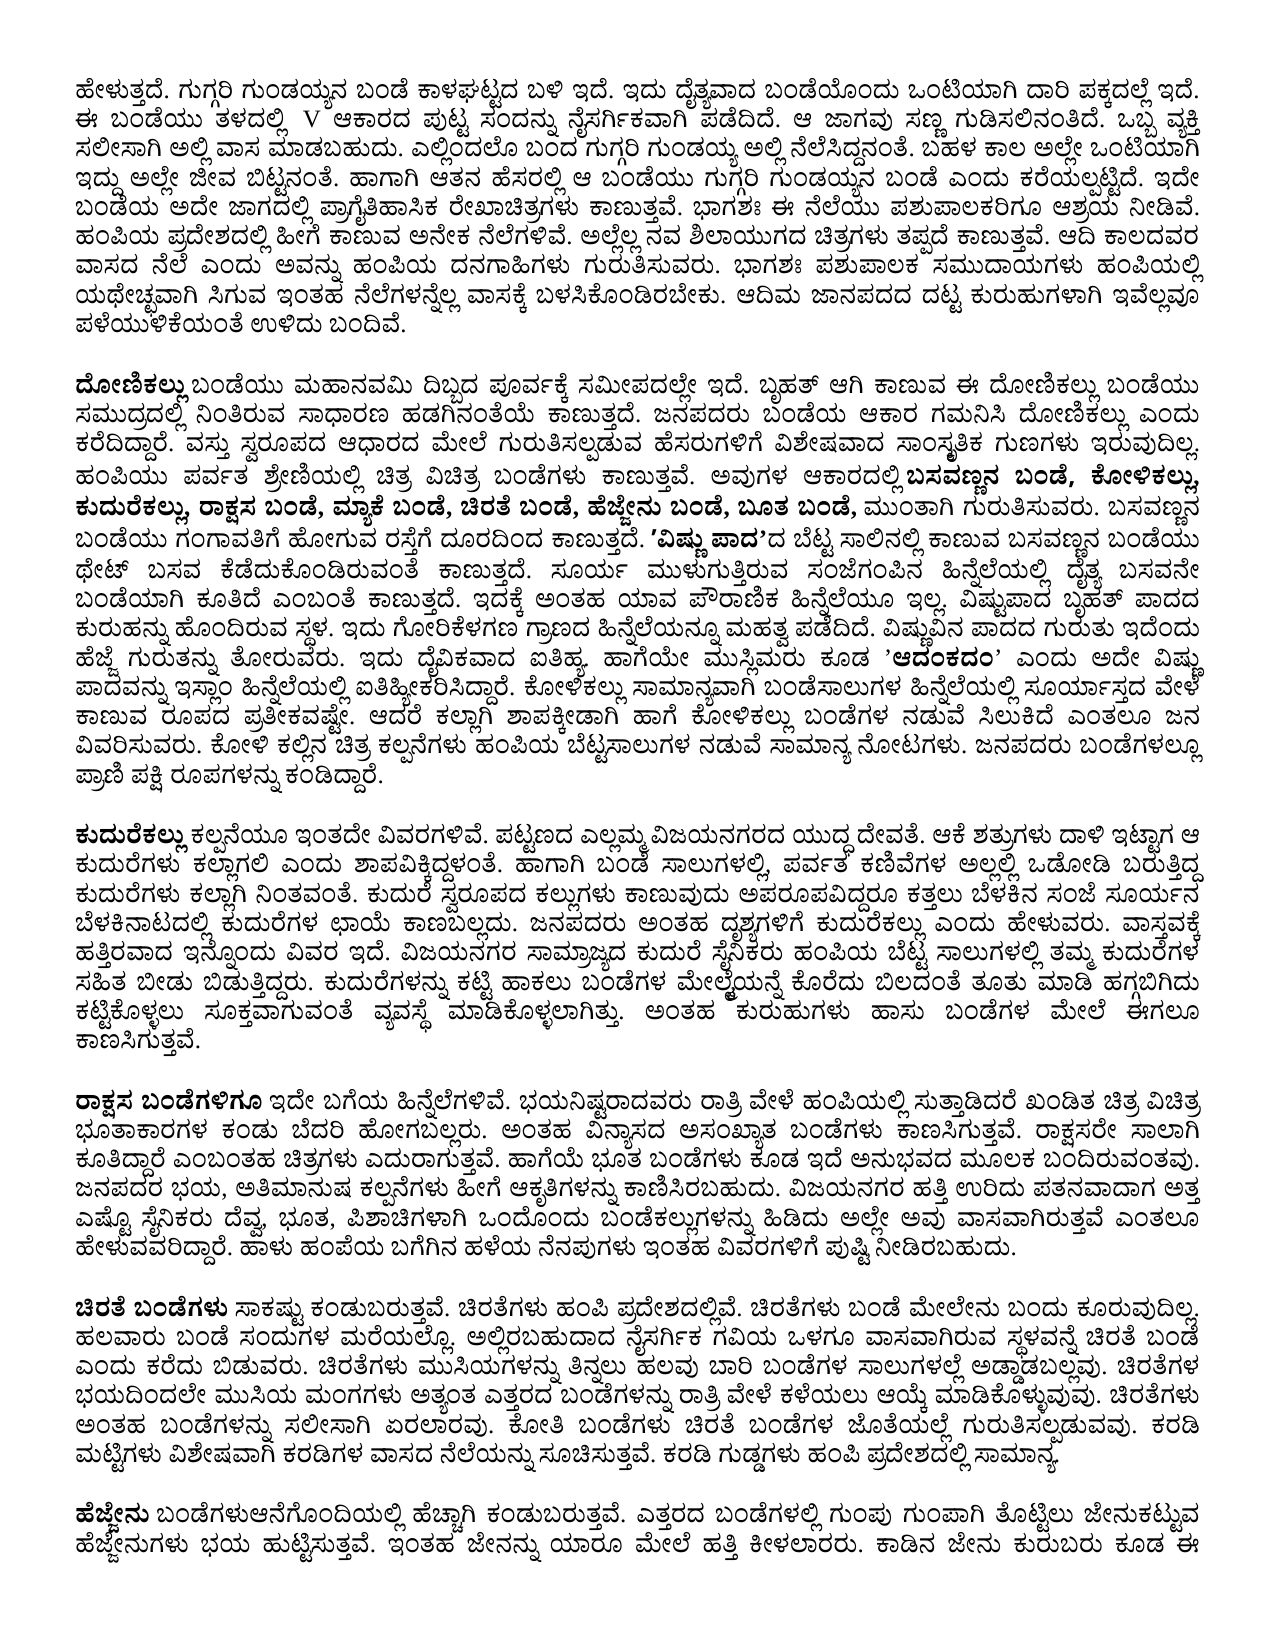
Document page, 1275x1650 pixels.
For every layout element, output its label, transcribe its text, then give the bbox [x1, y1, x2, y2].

text ದೋಣಿಕಲ್ಲು ಬಂಡೆಯು ಮಹಾನವಮಿ ದಿಬ್ಬದ ಪೂರ್ವಕ್ಕೆ ಸಮೀಪದಲ್ಲೇ ಇದೆ. ಬೃಹತ್ ಆಗಿ ಕಾಣುವ ಈ ದೋಣಿಕಲ್ಲು ಬಂಡೆಯು ಸಮುದ್ರದಲ್ಲಿ ನಿಂತಿರುವ ಸಾಧಾರಣ ಹಡಗಿನಂತೆಯೆ ಕಾಣುತ್ತದೆ. ಜನಪದರು ಬಂಡೆಯ ಆಕಾರ ಗಮನಿಸಿ ದೋಣಿಕಲ್ಲು ಎಂದು ಕರೆದಿದ್ದಾರೆ. ವಸ್ತು ಸ್ವರೂಪದ ಆಧಾರದ ಮೇಲೆ ಗುರುತಿಸಲ್ಪಡುವ ಹೆಸರುಗಳಿಗೆ ವಿಶೇಷವಾದ ಸಾಂಸ್ಕೃತಿಕ ಗುಣಗಳು ಇರುವುದಿಲ್ಲ. ಹಂಪಿಯು ಪರ್ವತ ಶ್ರೇಣಿಯಲ್ಲಿ ಚಿತ್ರ ವಿಚಿತ್ರ ಬಂಡೆಗಳು ಕಾಣುತ್ತವೆ. ಅವುಗಳ ಆಕಾರದಲ್ಲಿ ಬಸವಣ್ಣನ ಬಂಡೆ, ಕೋಳಿಕಲ್ಲು, ಕುದುರೆಕಲ್ಲು, ರಾಕ್ಷಸ ಬಂಡೆ, ಮ್ಯಾಕೆ ಬಂಡೆ, ಚಿರತೆ ಬಂಡೆ, ಹೆಜ್ಜೇನು ಬಂಡೆ, ಬೂತ ಬಂಡೆ, ಮುಂತಾಗಿ ಗುರುತಿಸುವರು. ಬಸವಣ್ಣನ ಬಂಡೆಯು ಗಂಗಾವತಿಗೆ ಹೋಗುವ ರಸ್ತೆಗೆ ದೂರದಿಂದ ಕಾಣುತ್ತದೆ. ’ವಿಷ್ಣು ಪಾದ’ದ ಬೆಟ್ಟ ಸಾಲಿನಲ್ಲಿ ಕಾಣುವ ಬಸವಣ್ಣನ ಬಂಡೆಯು ಥೇಟ್ ಬಸವ ಕೆಡೆದುಕೊಂಡಿರುವಂತೆ ಕಾಣುತ್ತದೆ. ಸೂರ್ಯ ಮುಳುಗುತ್ತಿರುವ ಸಂಜೆಗಂಪಿನ ಹಿನ್ನೆಲೆಯಲ್ಲಿ ದೈತ್ಯ ಬಸವನೇ ಬಂಡೆಯಾಗಿ ಕೂತಿದೆ ಎಂಬಂತೆ ಕಾಣುತ್ತದೆ. ಇದಕ್ಕೆ ಅಂತಹ ಯಾವ ಪೌರಾಣಿಕ ಹಿನ್ನೆಲೆಯೂ ಇಲ್ಲ. ವಿಷ್ಟುಪಾದ ಬೃಹತ್ ಪಾದದ ಕುರುಹನ್ನು ಹೊಂದಿರುವ ಸ್ಥಳ. ಇದು ಗೋರಿಕೆಳಗಣ ಗ್ರಾಣದ ಹಿನ್ನೆಲೆಯನ್ನೂ ಮಹತ್ವ ಪಡೆದಿದೆ. ವಿಷ್ಣುವಿನ ಪಾದದ ಗುರುತು ಇದೆಂದು ಹೆಜ್ಜೆ ಗುರುತನ್ನು ತೋರುವರು. ಇದು ದೈವಿಕವಾದ ಐತಿಹ್ಯ. ಹಾಗೆಯೇ ಮುಸ್ಲಿಮರು ಕೂಡ ’ಆದಂಕದಂ’ ಎಂದು ಅದೇ ವಿಷ್ಣು ಪಾದವನ್ನು ಇಸ್ಲಾಂ ಹಿನ್ನೆಲೆಯಲ್ಲಿ ಐತಿಹ್ಯೀಕರಿಸಿದ್ದಾರೆ. ಕೋಳಿಕಲ್ಲು ಸಾಮಾನ್ಯವಾಗಿ ಬಂಡೆಸಾಲುಗಳ ಹಿನ್ನೆಲೆಯಲ್ಲಿ ಸೂರ್ಯಾಸ್ತದ ವೇಳೆ ಕಾಣುವ ರೂಪದ ಪ್ರತೀಕವಷ್ಟೇ. ಆದರೆ ಕಲ್ಲಾಗಿ ಶಾಪಕ್ಕೀಡಾಗಿ ಹಾಗೆ ಕೋಳಿಕಲ್ಲು ಬಂಡೆಗಳ ನಡುವೆ ಸಿಲುಕಿದೆ ಎಂತಲೂ ಜನ ವಿವರಿಸುವರು. ಕೋಳಿ ಕಲ್ಲಿನ ಚಿತ್ರ ಕಲ್ಪನೆಗಳು ಹಂಪಿಯ ಬೆಟ್ಟಸಾಲುಗಳ ನಡುವೆ ಸಾಮಾನ್ಯ ನೋಟಗಳು. ಜನಪದರು ಬಂಡೆಗಳಲ್ಲೂ ಪ್ರಾಣಿ ಪಕ್ಷಿ ರೂಪಗಳನ್ನು ಕಂಡಿದ್ದಾರೆ. [75, 370, 1200, 789]
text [75, 75, 1200, 338]
text ರಾಕ್ಷಸ ಬಂಡೆಗಳಿಗೂ ಇದೇ ಬಗೆಯ ಹಿನ್ನೆಲೆಗಳಿವೆ. ಭಯನಿಷ್ಟರಾದವರು ರಾತ್ರಿ ವೇಳೆ ಹಂಪಿಯಲ್ಲಿ ಸುತ್ತಾಡಿದರೆ ಖಂಡಿತ ಚಿತ್ರ ವಿಚಿತ್ರ ಭೂತಾಕಾರಗಳ ಕಂಡು ಬೆದರಿ ಹೋಗಬಲ್ಲರು. ಅಂತಹ ವಿನ್ಯಾಸದ ಅಸಂಖ್ಯಾತ ಬಂಡೆಗಳು ಕಾಣಸಿಗುತ್ತವೆ. ರಾಕ್ಷಸರೇ ಸಾಲಾಗಿ ಕೂತಿದ್ದಾರೆ ಎಂಬಂತಹ ಚಿತ್ರಗಳು ಎದುರಾಗುತ್ತವೆ. ಹಾಗೆಯೆ ಭೂತ ಬಂಡೆಗಳು ಕೂಡ ಇದೆ ಅನುಭವದ ಮೂಲಕ ಬಂದಿರುವಂತವು. ಜನಪದರ ಭಯ, ಅತಿಮಾನುಷ ಕಲ್ಪನೆಗಳು ಹೀಗೆ ಆಕೃತಿಗಳನ್ನು ಕಾಣಿಸಿರಬಹುದು. ವಿಜಯನಗರ ಹತ್ತಿ ಉರಿದು ಪತನವಾದಾಗ ಅತ್ತ ಎಷ್ಟೊ ಸೈನಿಕರು ದೆವ್ವ, ಭೂತ, ಪಿಶಾಚಿಗಳಾಗಿ ಒಂದೊಂದು ಬಂಡೆಕಲ್ಲುಗಳನ್ನು ಹಿಡಿದು ಅಲ್ಲೇ ಅವು ವಾಸವಾಗಿರುತ್ತವೆ ಎಂತಲೂ ಹೇಳುವವರಿದ್ದಾರೆ. ಹಾಳು ಹಂಪೆಯ ಬಗೆಗಿನ ಹಳೆಯ ನೆನಪುಗಳು ಇಂತಹ ವಿವರಗಳಿಗೆ ಪುಷ್ಟಿ ನೀಡಿರಬಹುದು. [75, 1086, 1200, 1261]
text ಕುದುರೆಕಲ್ಲು ಕಲ್ಪನೆಯೂ ಇಂತದೇ ವಿವರಗಳಿವೆ. ಪಟ್ಟಣದ ಎಲ್ಲಮ್ಮ ವಿಜಯನಗರದ ಯುದ್ಧ ದೇವತೆ. ಆಕೆ ಶತ್ರುಗಳು ದಾಳಿ ಇಟ್ಟಾಗ ಆ ಕುದುರೆಗಳು ಕಲ್ಲಾಗಲಿ ಎಂದು ಶಾಪವಿಕ್ಕಿದ್ದಳಂತೆ. ಹಾಗಾಗಿ ಬಂಡೆ ಸಾಲುಗಳಲ್ಲಿ, ಪರ್ವತ ಕಣಿವೆಗಳ ಅಲ್ಲಲ್ಲಿ ಒಡೋಡಿ ಬರುತ್ತಿದ್ದ ಕುದುರೆಗಳು ಕಲ್ಲಾಗಿ ನಿಂತವಂತೆ. ಕುದುರೆ ಸ್ವರೂಪದ ಕಲ್ಲುಗಳು ಕಾಣುವುದು ಅಪರೂಪವಿದ್ದರೂ ಕತ್ತಲು ಬೆಳಕಿನ ಸಂಜೆ ಸೂರ್ಯನ ಬೆಳಕಿನಾಟದಲ್ಲಿ ಕುದುರೆಗಳ ಛಾಯೆ ಕಾಣಬಲ್ಲದು. ಜನಪದರು ಅಂತಹ ದೃಶ್ಯಗಳಿಗೆ ಕುದುರೆಕಲ್ಲು ಎಂದು ಹೇಳುವರು. ವಾಸ್ತವಕ್ಕೆ ಹತ್ತಿರವಾದ ಇನ್ನೊಂದು ವಿವರ ಇದೆ. ವಿಜಯನಗರ ಸಾಮ್ರಾಜ್ಯದ ಕುದುರೆ ಸೈನಿಕರು ಹಂಪಿಯ ಬೆಟ್ಟ ಸಾಲುಗಳಲ್ಲಿ ತಮ್ಮ ಕುದುರೆಗಳ ಸಹಿತ ಬೀಡು ಬಿಡುತ್ತಿದ್ದರು. ಕುದುರೆಗಳನ್ನು ಕಟ್ಟಿ ಹಾಕಲು ಬಂಡೆಗಳ ಮೇಲ್ಮೈಯನ್ನೆ ಕೊರೆದು ಬಿಲದಂತೆ ತೂತು ಮಾಡಿ ಹಗ್ಗಬಿಗಿದು ಕಟ್ಟಿಕೊಳ್ಳಲು ಸೂಕ್ತವಾಗುವಂತೆ ವ್ಯವಸ್ಥೆ ಮಾಡಿಕೊಳ್ಳಲಾಗಿತ್ತು. ಅಂತಹ ಕುರುಹುಗಳು ಹಾಸು ಬಂಡೆಗಳ ಮೇಲೆ ಈಗಲೂ ಕಾಣಸಿಗುತ್ತವೆ. [75, 820, 1200, 1054]
text ಚಿರತೆ ಬಂಡೆಗಳು ಸಾಕಷ್ಟು ಕಂಡುಬರುತ್ತವೆ. ಚಿರತೆಗಳು ಹಂಪಿ ಪ್ರದೇಶದಲ್ಲಿವೆ. ಚಿರತೆಗಳು ಬಂಡೆ ಮೇಲೇನು ಬಂದು ಕೂರುವುದಿಲ್ಲ. ಹಲವಾರು ಬಂಡೆ ಸಂದುಗಳ ಮರೆಯಲ್ಲೊ. ಅಲ್ಲಿರಬಹುದಾದ ನೈಸರ್ಗಿಕ ಗವಿಯ ಒಳಗೂ ವಾಸವಾಗಿರುವ ಸ್ಥಳವನ್ನೆ ಚಿರತೆ ಬಂಡೆ ಎಂದು ಕರೆದು ಬಿಡುವರು. ಚಿರತೆಗಳು ಮುಸಿಯಗಳನ್ನು ತಿನ್ನಲು ಹಲವು ಬಾರಿ ಬಂಡೆಗಳ ಸಾಲುಗಳಲ್ಲೆ ಅಡ್ಡಾಡಬಲ್ಲವು. ಚಿರತೆಗಳ ಭಯದಿಂದಲೇ ಮುಸಿಯ ಮಂಗಗಳು ಅತ್ಯಂತ ಎತ್ತರದ ಬಂಡೆಗಳನ್ನು ರಾತ್ರಿ ವೇಳೆ ಕಳೆಯಲು ಆಯ್ಕೆ ಮಾಡಿಕೊಳ್ಳುವುವು. ಚಿರತೆಗಳು ಅಂತಹ ಬಂಡೆಗಳನ್ನು ಸಲೀಸಾಗಿ ಏರಲಾರವು. ಕೋತಿ ಬಂಡೆಗಳು ಚಿರತೆ ಬಂಡೆಗಳ ಜೊತೆಯಲ್ಲೆ ಗುರುತಿಸಲ್ಪಡುವವು. ಕರಡಿ ಮಟ್ಟಿಗಳು ವಿಶೇಷವಾಗಿ ಕರಡಿಗಳ ವಾಸದ ನೆಲೆಯನ್ನು ಸೂಚಿಸುತ್ತವೆ. ಕರಡಿ ಗುಡ್ಡಗಳು ಹಂಪಿ ಪ್ರದೇಶದಲ್ಲಿ ಸಾಮಾನ್ಯ. [75, 1293, 1200, 1468]
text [75, 1499, 1200, 1558]
